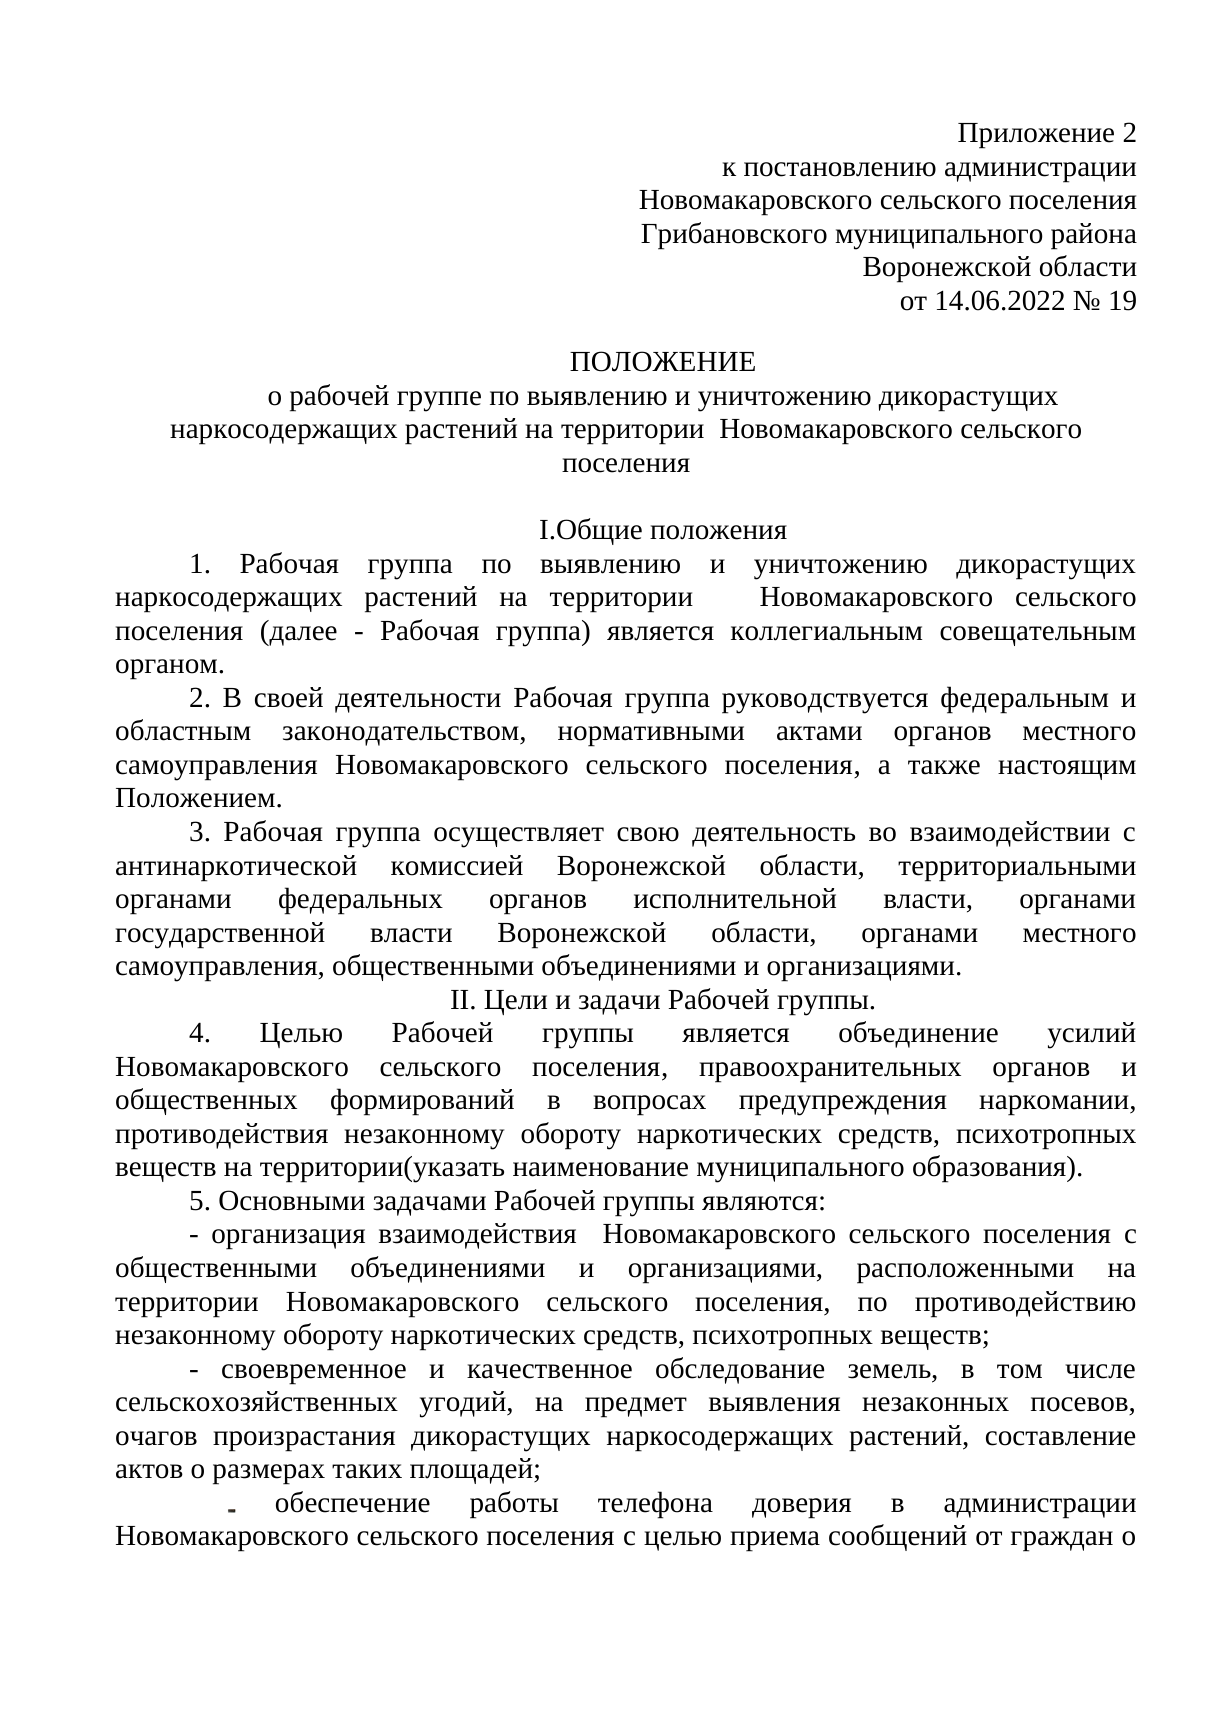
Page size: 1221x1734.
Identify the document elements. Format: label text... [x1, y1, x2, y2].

text 1. Рабочая группа по выявлению и уничтожению дикорастущих наркосодержащих растений на территории Новомакаровского сельского поселения (далее - Рабочая группа) является коллегиальным совещательным органом. [115, 546, 1137, 680]
text - организация взаимодействия Новомакаровского сельского поселения с общественными объединениями и организациями, расположенными на территории Новомакаровского сельского поселения, по противодействию незаконному обороту наркотических средств, психотропных веществ; [115, 1217, 1137, 1351]
text Новомакаровского сельского поселения [115, 182, 1137, 216]
text ПОЛОЖЕНИЕ [115, 344, 1137, 378]
text Грибановского муниципального района [115, 216, 1137, 249]
text 2. В своей деятельности Рабочая группа руководствуется федеральным и областным законодательством, нормативными актами органов местного самоуправления Новомакаровского сельского поселения, а также настоящим Положением. [115, 680, 1137, 814]
text Приложение 2 [115, 115, 1137, 149]
text 4. Целью Рабочей группы является объединение усилий Новомакаровского сельского поселения, правоохранительных органов и общественных формирований в вопросах предупреждения наркомании, противодействия незаконному обороту наркотических средств, психотропных веществ на территории(указать наименование муниципального образования). [115, 1015, 1137, 1183]
text 5. Основными задачами Рабочей группы являются: [115, 1183, 1137, 1217]
text о рабочей группе по выявлению и уничтожению дикорастущих наркосодержащих растений на территории Новомакаровского сельского поселения [115, 378, 1137, 479]
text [115, 1485, 1137, 1552]
text Воронежской области [115, 249, 1137, 283]
text 3. Рабочая группа осуществляет свою деятельность во взаимодействии с антинаркотической комиссией Воронежской области, территориальными органами федеральных органов исполнительной власти, органами государственной власти Воронежской области, органами местного самоуправления, общественными объединениями и организациями. [115, 814, 1137, 982]
text от 14.06.2022 № 19 [115, 283, 1137, 316]
text I.Общие положения [115, 512, 1137, 546]
text II. Цели и задачи Рабочей группы. [115, 982, 1137, 1015]
text - своевременное и качественное обследование земель, в том числе сельскохозяйственных угодий, на предмет выявления незаконных посевов, очагов произрастания дикорастущих наркосодержащих растений, составление актов о размерах таких площадей; [115, 1351, 1137, 1485]
text к постановлению администрации [115, 149, 1137, 182]
